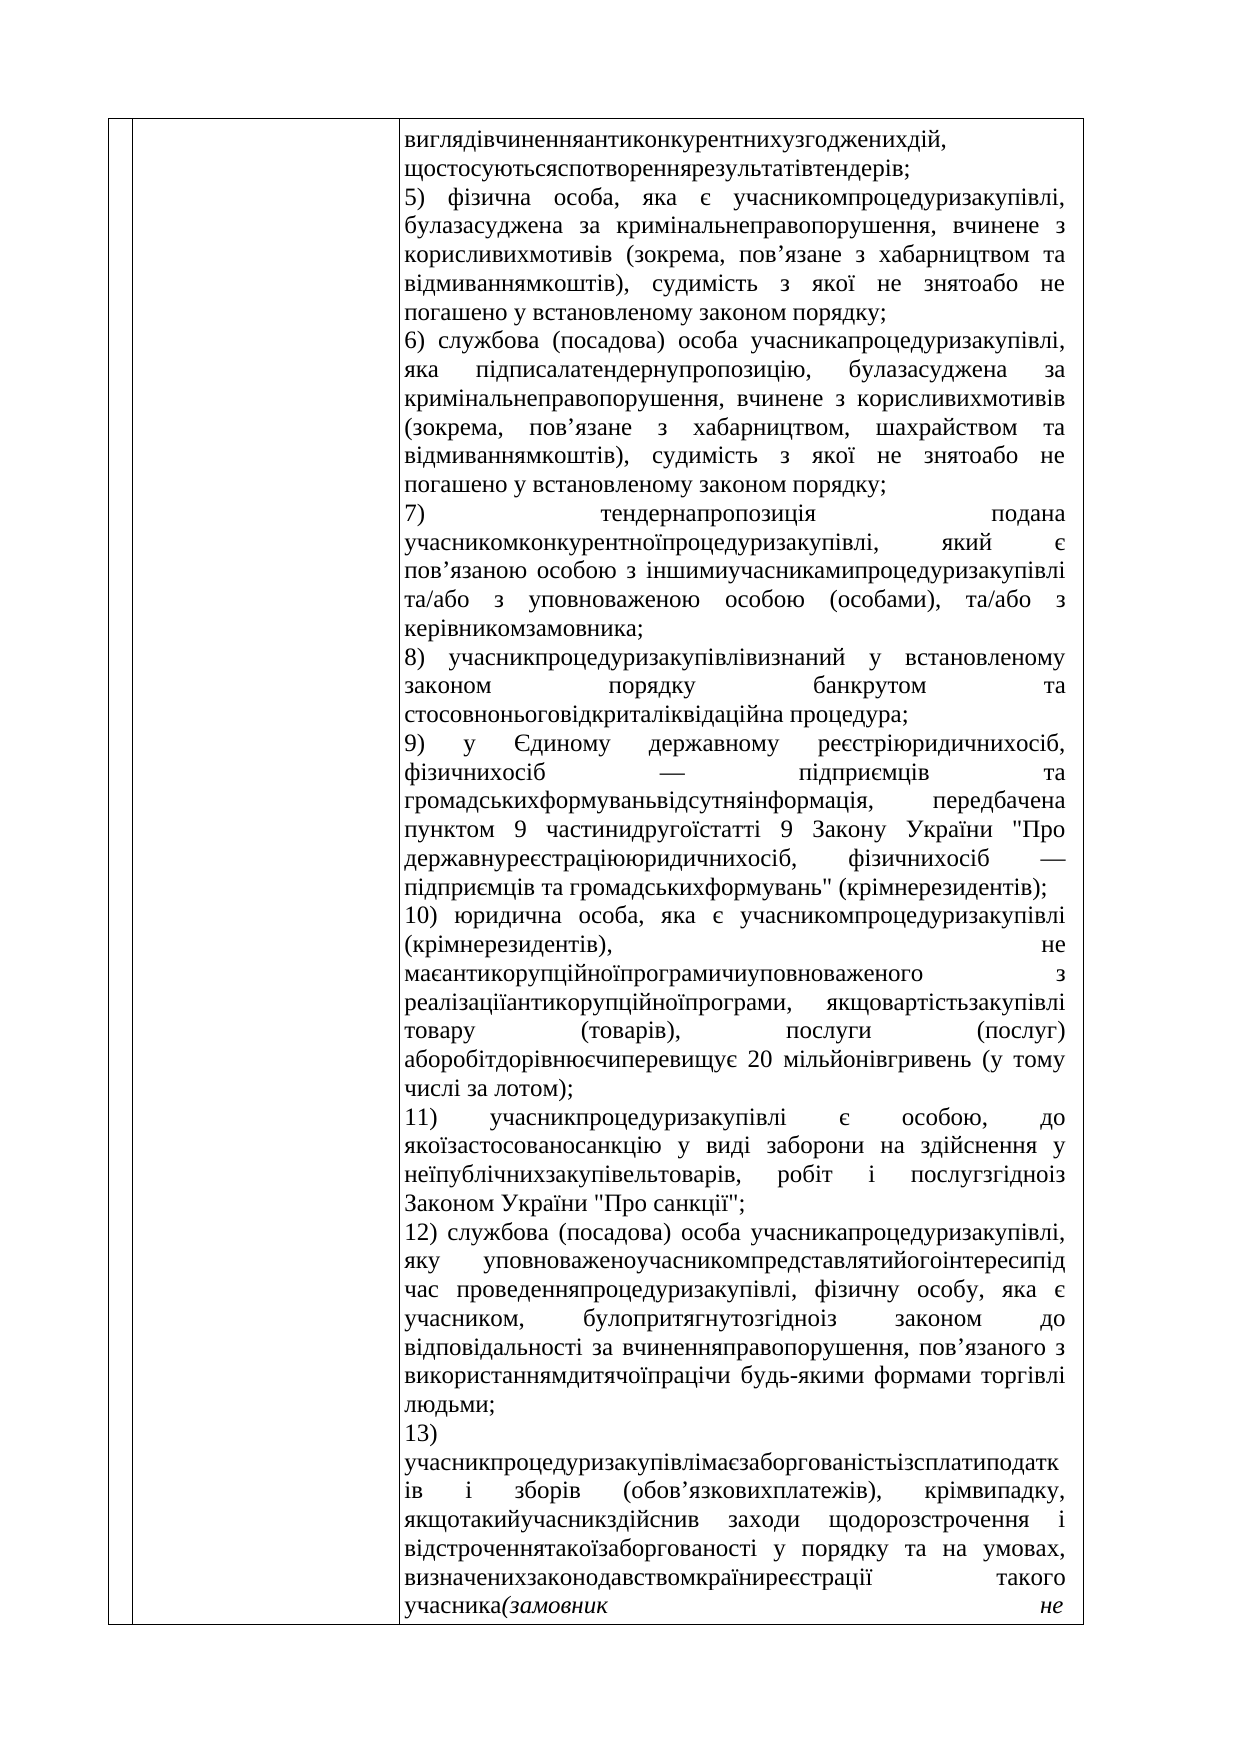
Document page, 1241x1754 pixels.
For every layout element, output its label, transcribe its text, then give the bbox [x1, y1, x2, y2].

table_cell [400, 119, 1083, 1624]
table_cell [133, 119, 399, 1624]
table_cell 5 [109, 119, 132, 1624]
